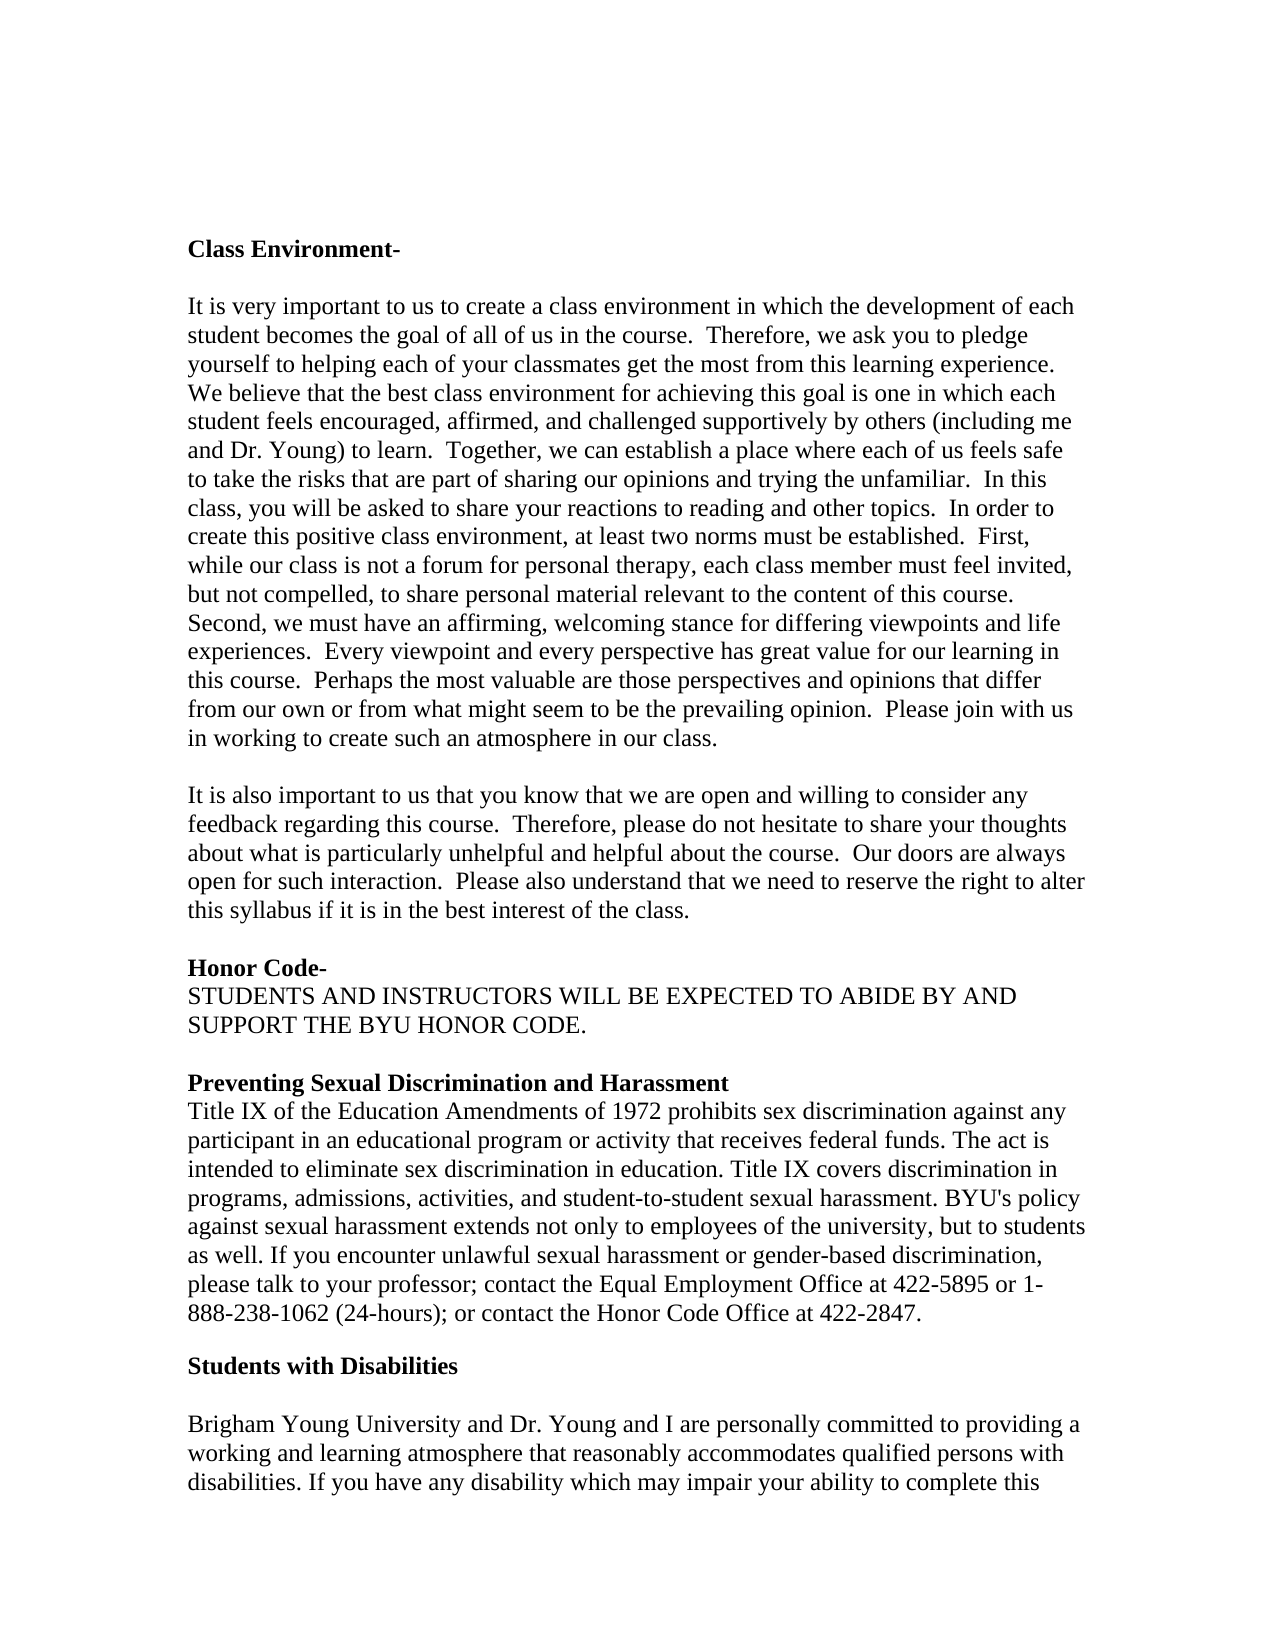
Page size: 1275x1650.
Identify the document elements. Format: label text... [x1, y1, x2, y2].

text STUDENTS AND INSTRUCTORS WILL BE EXPECTED TO ABIDE BY AND SUPPORT THE BYU HONOR CODE. [187, 981, 1087, 1039]
text Preventing Sexual Discrimination and Harassment [187, 1068, 1087, 1096]
text Title IX of the Education Amendments of 1972 prohibits sex discrimination against any participant in an educational program or activity that receives federal funds. The act is intended to eliminate sex discrimination in education. Title IX covers discrimination in programs, admissions, activities, and student-to-student sexual harassment. BYU's policy against sexual harassment extends not only to employees of the university, but to students as well. If you encounter unlawful sexual harassment or gender-based discrimination, please talk to your professor; contact the Equal Employment Office at 422-5895 or 1-888-238-1062 (24-hours); or contact the Honor Code Office at 422-2847. [187, 1096, 1087, 1326]
text It is very important to us to create a class environment in which the development of each student becomes the goal of all of us in the course. Therefore, we ask you to pledge yourself to helping each of your classmates get the most from this learning experience. We believe that the best class environment for achieving this goal is one in which each student feels encouraged, affirmed, and challenged supportively by others (including me and Dr. Young) to learn. Together, we can establish a place where each of us feels safe to take the risks that are part of sharing our opinions and trying the unfamiliar. In this class, you will be asked to share your reactions to reading and other topics. In order to create this positive class environment, at least two norms must be established. First, while our class is not a forum for personal therapy, each class member must feel invited, but not compelled, to share personal material relevant to the content of this course. Second, we must have an affirming, welcoming stance for differing viewpoints and life experiences. Every viewpoint and every perspective has great value for our learning in this course. Perhaps the most valuable are those perspectives and opinions that differ from our own or from what might seem to be the prevailing opinion. Please join with us in working to create such an atmosphere in our class. [187, 291, 1087, 751]
subtitle Students with Disabilities [187, 1351, 1087, 1380]
text Class Environment- [187, 234, 1087, 263]
text It is also important to us that you know that we are open and willing to consider any feedback regarding this course. Therefore, please do not hesitate to share your thoughts about what is particularly unhelpful and helpful about the course. Our doors are always open for such interaction. Please also understand that we need to reserve the right to alter this syllabus if it is in the best interest of the class. [187, 780, 1087, 924]
text Honor Code- [187, 953, 1087, 981]
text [187, 1409, 1087, 1496]
